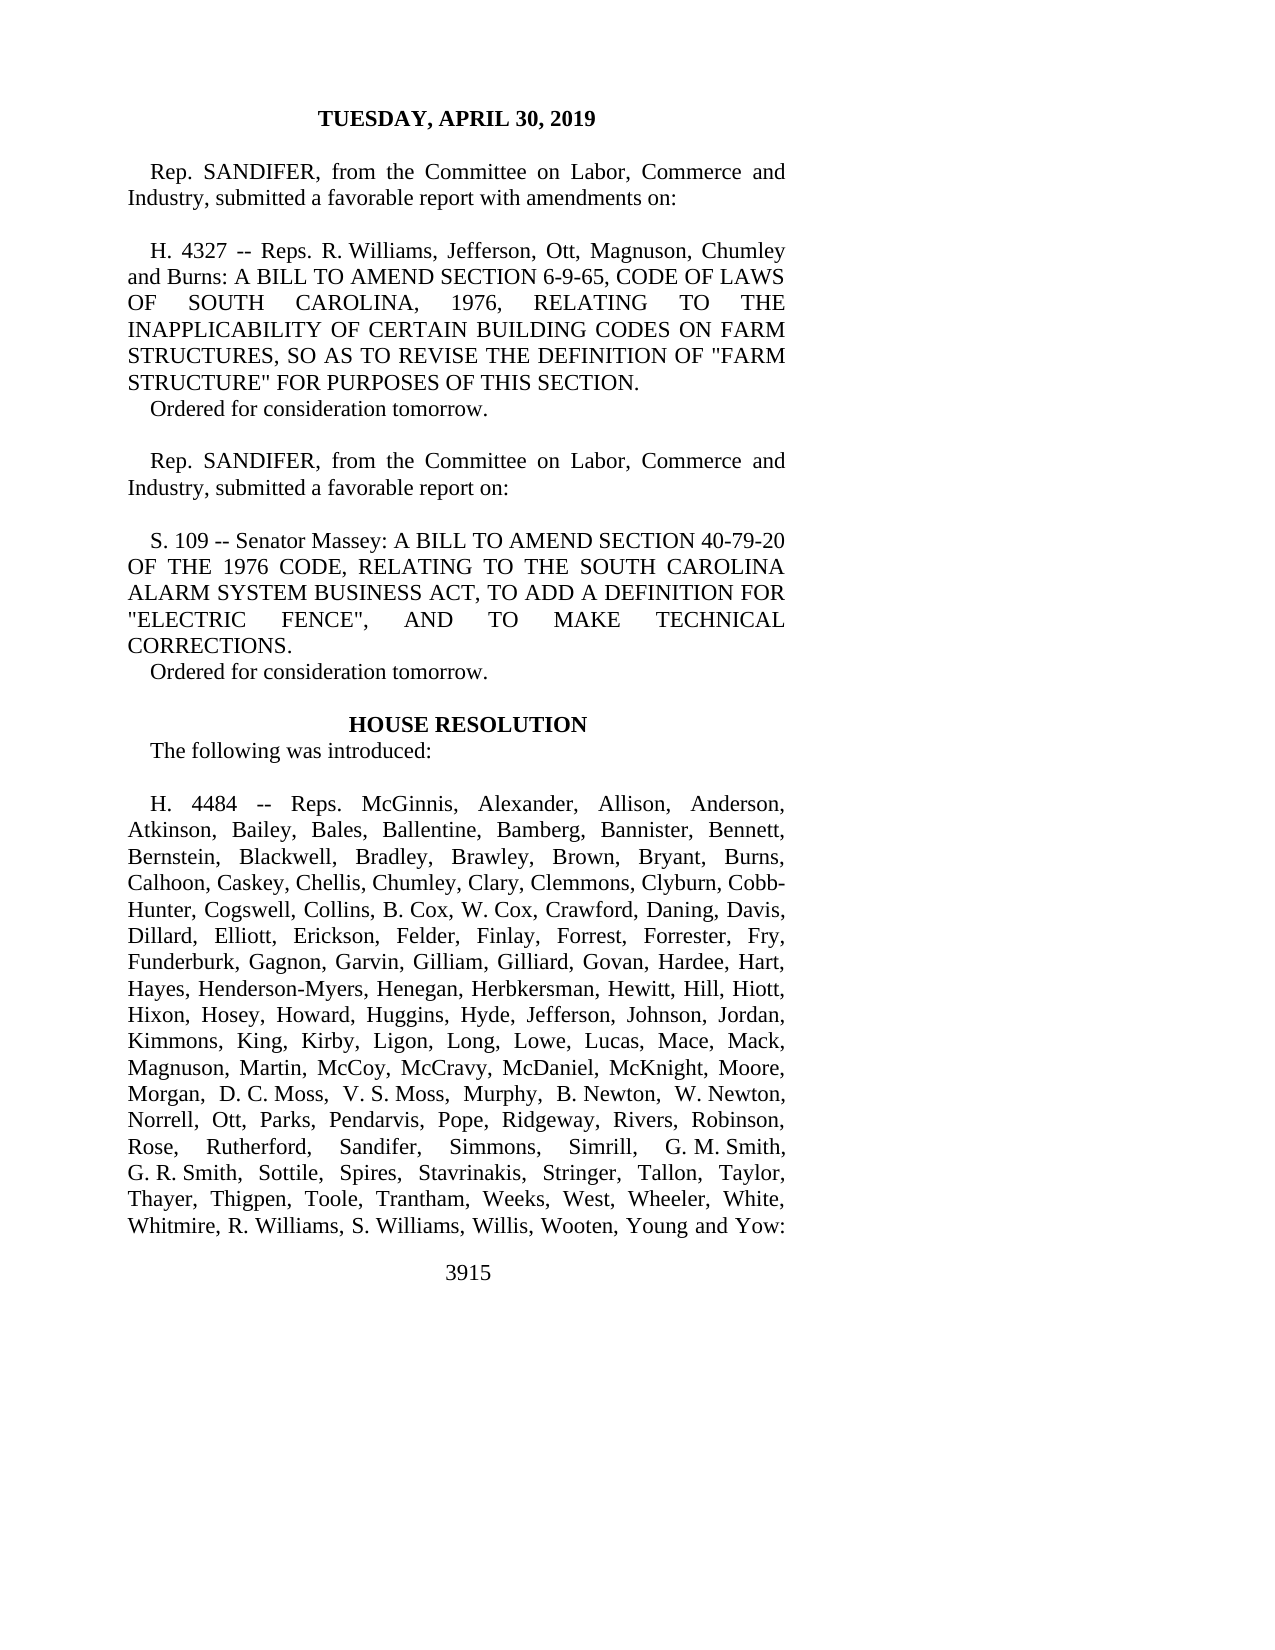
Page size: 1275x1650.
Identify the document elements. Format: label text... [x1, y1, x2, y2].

text The following was introduced: [127, 737, 786, 764]
text Rep. SANDIFER, from the Committee on Labor, Commerce and Industry, submitted a favorable report with amendments on: [127, 158, 786, 210]
text HOUSE RESOLUTION [127, 711, 786, 737]
text S. 109 -- Senator Massey: A BILL TO AMEND SECTION 40-79-20 OF THE 1976 CODE, RELATING TO THE SOUTH CAROLINA ALARM SYSTEM BUSINESS ACT, TO ADD A DEFINITION FOR "ELECTRIC FENCE", AND TO MAKE TECHNICAL CORRECTIONS. [127, 527, 786, 658]
text Ordered for consideration tomorrow. [127, 395, 786, 421]
text H. 4327 -- Reps. R. Williams, Jefferson, Ott, Magnuson, Chumley and Burns: A BILL TO AMEND SECTION 6-9-65, CODE OF LAWS OF SOUTH CAROLINA, 1976, RELATING TO THE INAPPLICABILITY OF CERTAIN BUILDING CODES ON FARM STRUCTURES, SO AS TO REVISE THE DEFINITION OF "FARM STRUCTURE" FOR PURPOSES OF THIS SECTION. [127, 237, 786, 395]
text Ordered for consideration tomorrow. [127, 658, 786, 685]
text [127, 790, 786, 1238]
text Rep. SANDIFER, from the Committee on Labor, Commerce and Industry, submitted a favorable report on: [127, 448, 786, 500]
